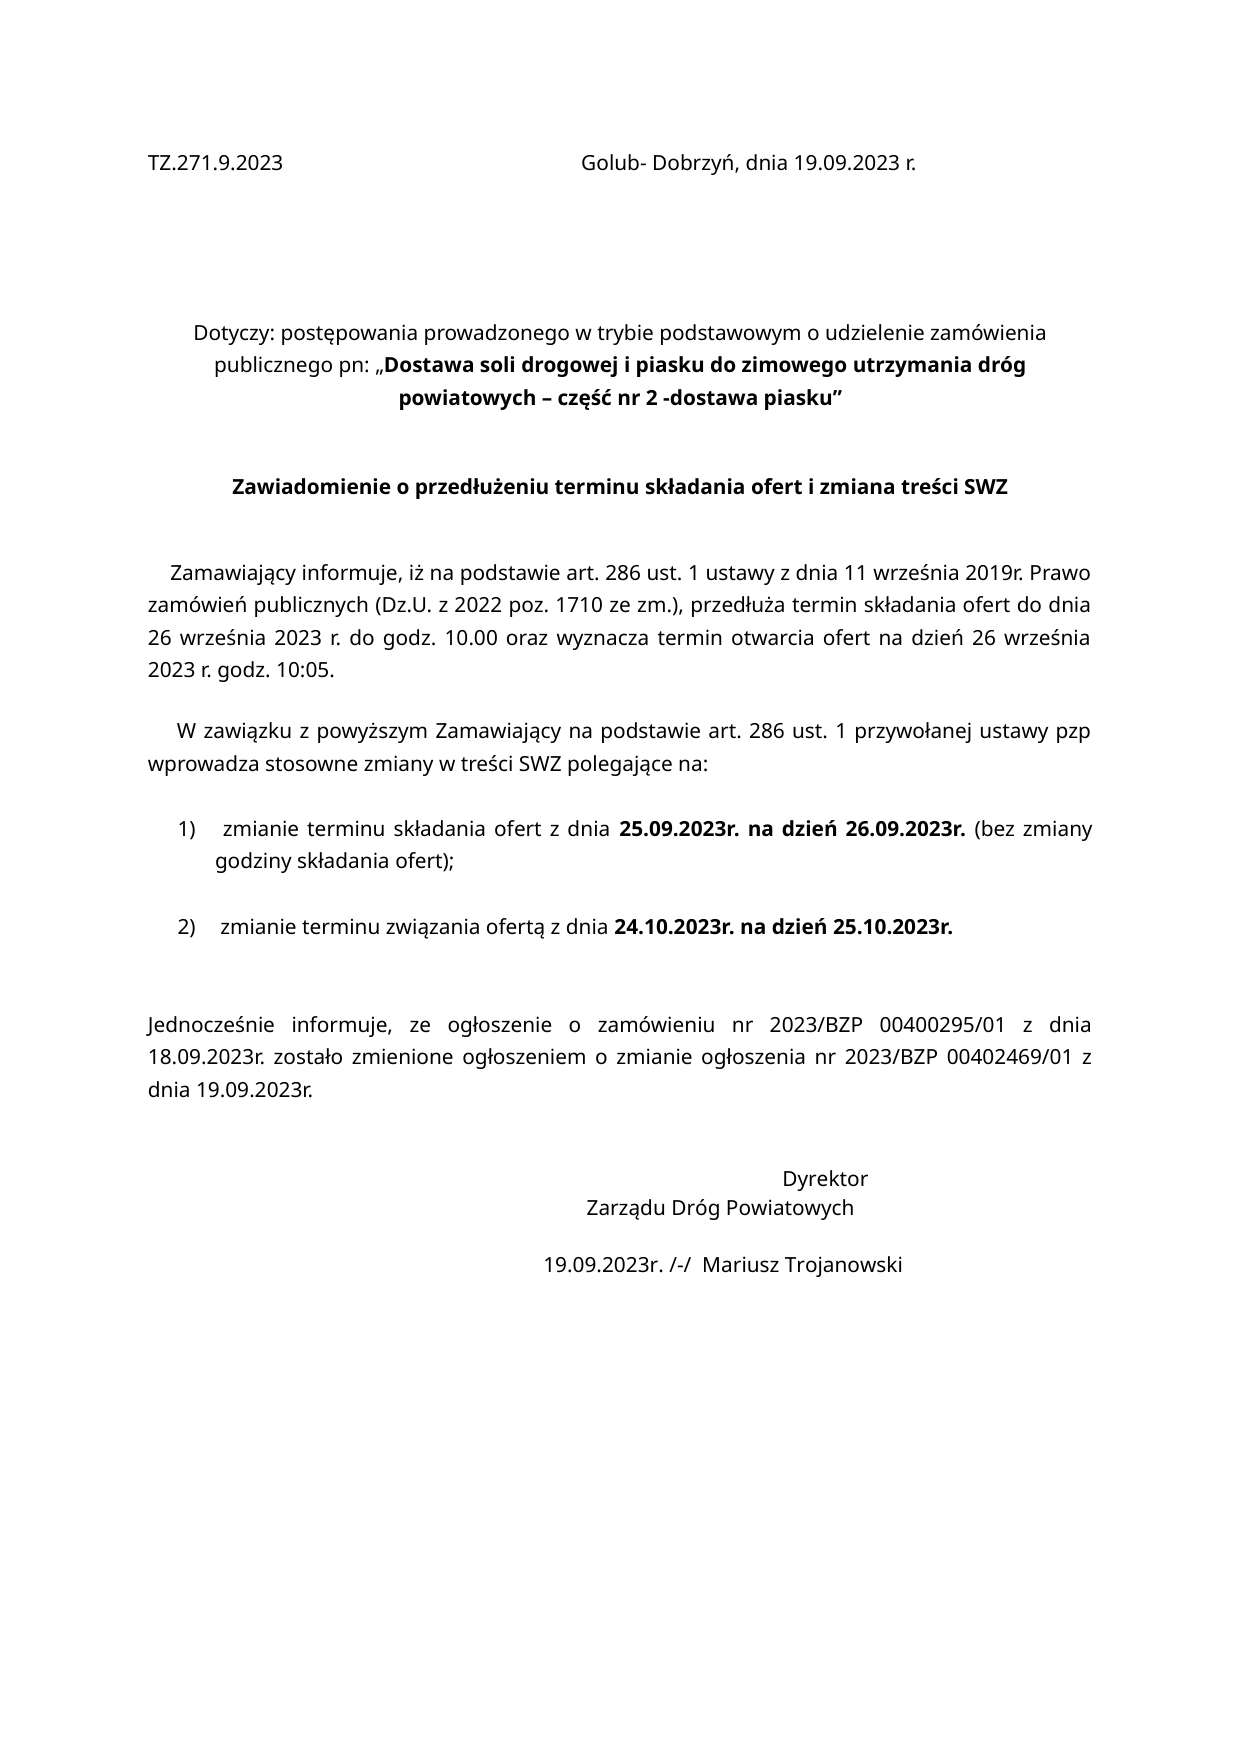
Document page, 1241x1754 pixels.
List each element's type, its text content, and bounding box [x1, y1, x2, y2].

text Jednocześnie informuje, ze ogłoszenie o zamówieniu nr 2023/BZP 00400295/01 z dnia 18.09.2023r. zostało zmienione ogłoszeniem o zmianie ogłoszenia nr 2023/BZP 00402469/01 z dnia 19.09.2023r. [148, 1010, 1093, 1103]
text Zamawiający informuje, iż na podstawie art. 286 ust. 1 ustawy z dnia 11 września 2019r. Prawo zamówień publicznych (Dz.U. z 2022 poz. 1710 ze zm.), przedłuża termin składania ofert do dnia 26 września 2023 r. do godz. 10.00 oraz wyznacza termin otwarcia ofert na dzień 26 września 2023 r. godz. 10:05. [148, 558, 1093, 684]
text Dotyczy: postępowania prowadzonego w trybie podstawowym o udzielenie zamówienia publicznego pn: „Dostawa soli drogowej i piasku do zimowego utrzymania dróg powiatowych – część nr 2 -dostawa piasku” [148, 318, 1093, 411]
list zmianie terminu składania ofert z dnia 25.09.2023r. na dzień 26.09.2023r. (bez zmiany godziny składania ofert); [177, 814, 1093, 875]
text Dyrektor [148, 1164, 1093, 1193]
text 19.09.2023r. /-/ Mariusz Trojanowski [148, 1250, 1093, 1278]
list zmianie terminu związania ofertą z dnia 24.10.2023r. na dzień 25.10.2023r. [177, 912, 1093, 940]
text Zarządu Dróg Powiatowych [148, 1193, 1093, 1221]
text TZ.271.9.2023 Golub- Dobrzyń, dnia 19.09.2023 r. [148, 148, 1093, 176]
text Zawiadomienie o przedłużeniu terminu składania ofert i zmiana treści SWZ [148, 472, 1093, 501]
text W zawiązku z powyższym Zamawiający na podstawie art. 286 ust. 1 przywołanej ustawy pzp wprowadza stosowne zmiany w treści SWZ polegające na: [148, 717, 1093, 778]
